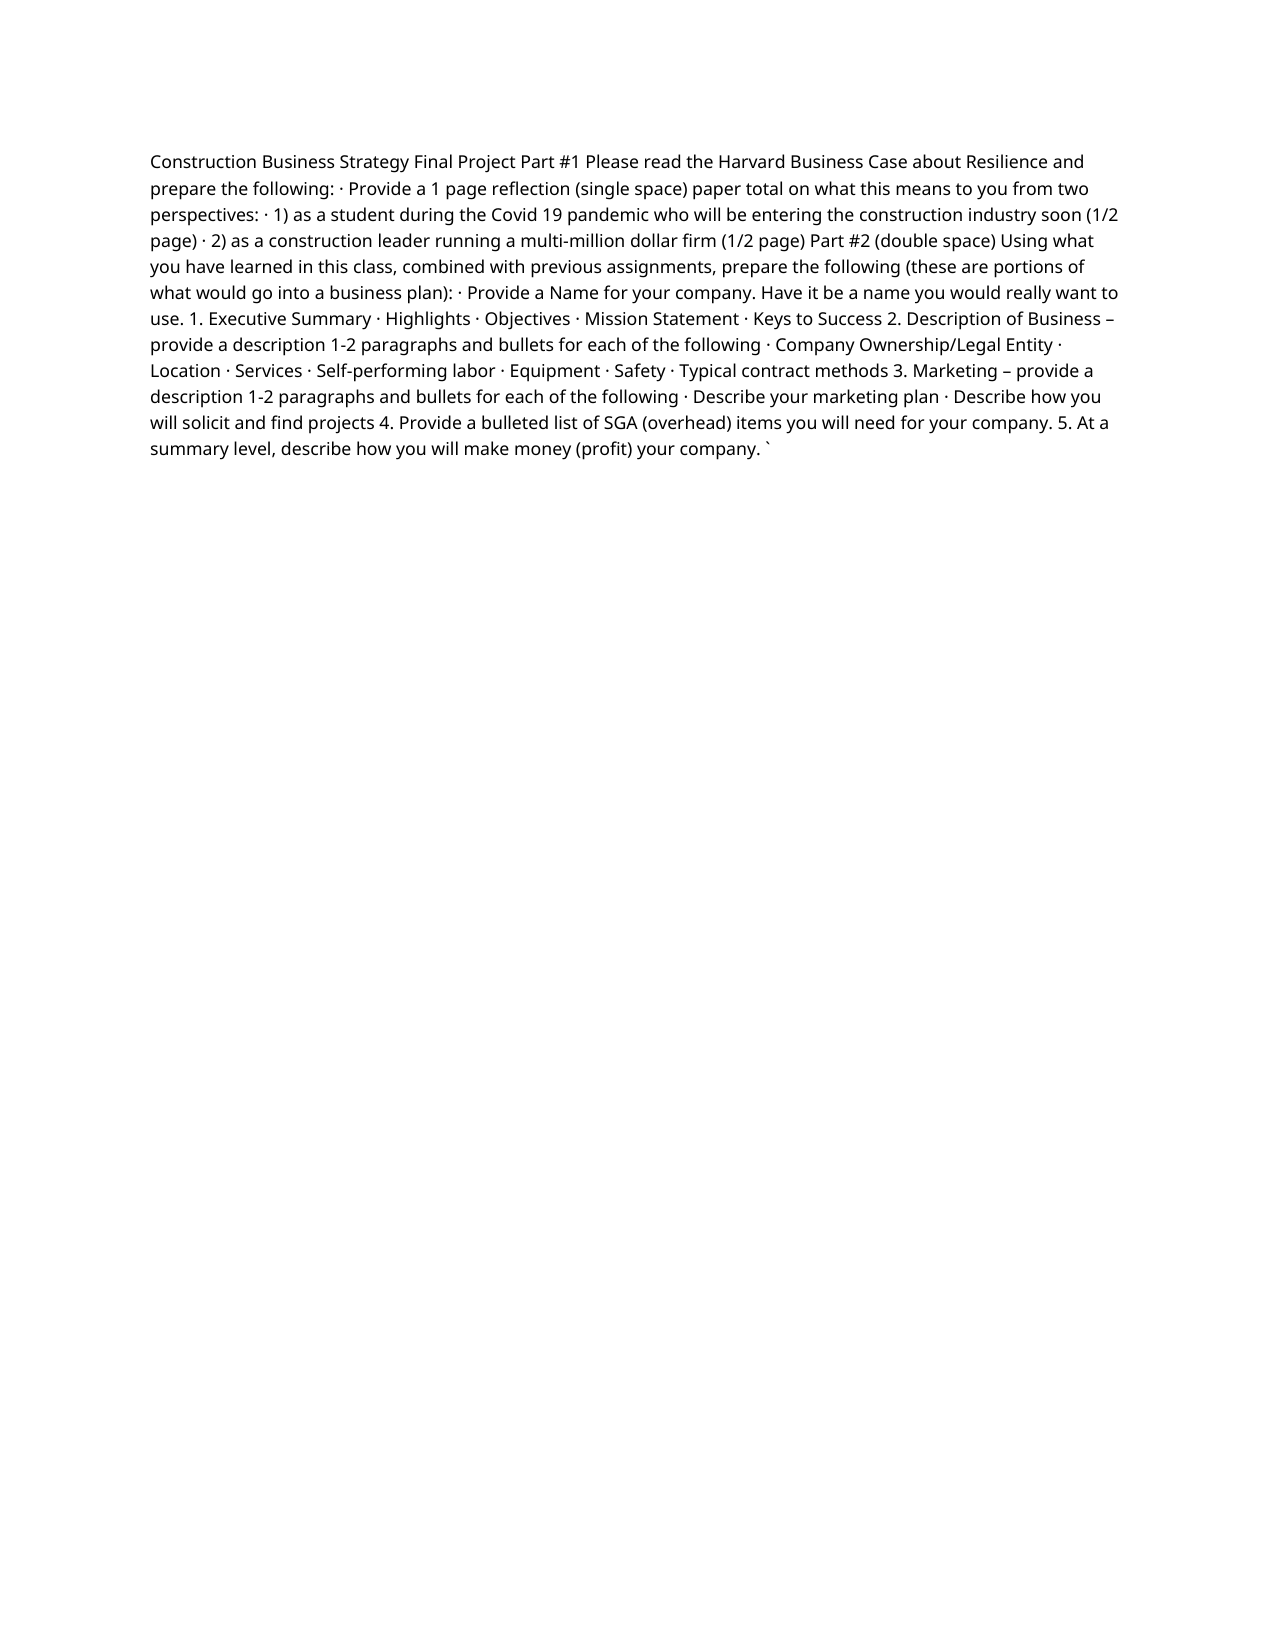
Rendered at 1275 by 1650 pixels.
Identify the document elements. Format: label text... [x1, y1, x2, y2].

text Construction Business Strategy Final Project Part #1 Please read the Harvard Business Case about Resilience and prepare the following: · Provide a 1 page reflection (single space) paper total on what this means to you from two perspectives: · 1) as a student during the Covid 19 pandemic who will be entering the construction industry soon (1/2 page) · 2) as a construction leader running a multi-million dollar firm (1/2 page) Part #2 (double space) Using what you have learned in this class, combined with previous assignments, prepare the following (these are portions of what would go into a business plan): · Provide a Name for your company. Have it be a name you would really want to use. 1. Executive Summary · Highlights · Objectives · Mission Statement · Keys to Success 2. Description of Business – provide a description 1-2 paragraphs and bullets for each of the following · Company Ownership/Legal Entity · Location · Services · Self-performing labor · Equipment · Safety · Typical contract methods 3. Marketing – provide a description 1-2 paragraphs and bullets for each of the following · Describe your marketing plan · Describe how you will solicit and find projects 4. Provide a bulleted list of SGA (overhead) items you will need for your company. 5. At a summary level, describe how you will make money (profit) your company. ` [150, 150, 1125, 461]
